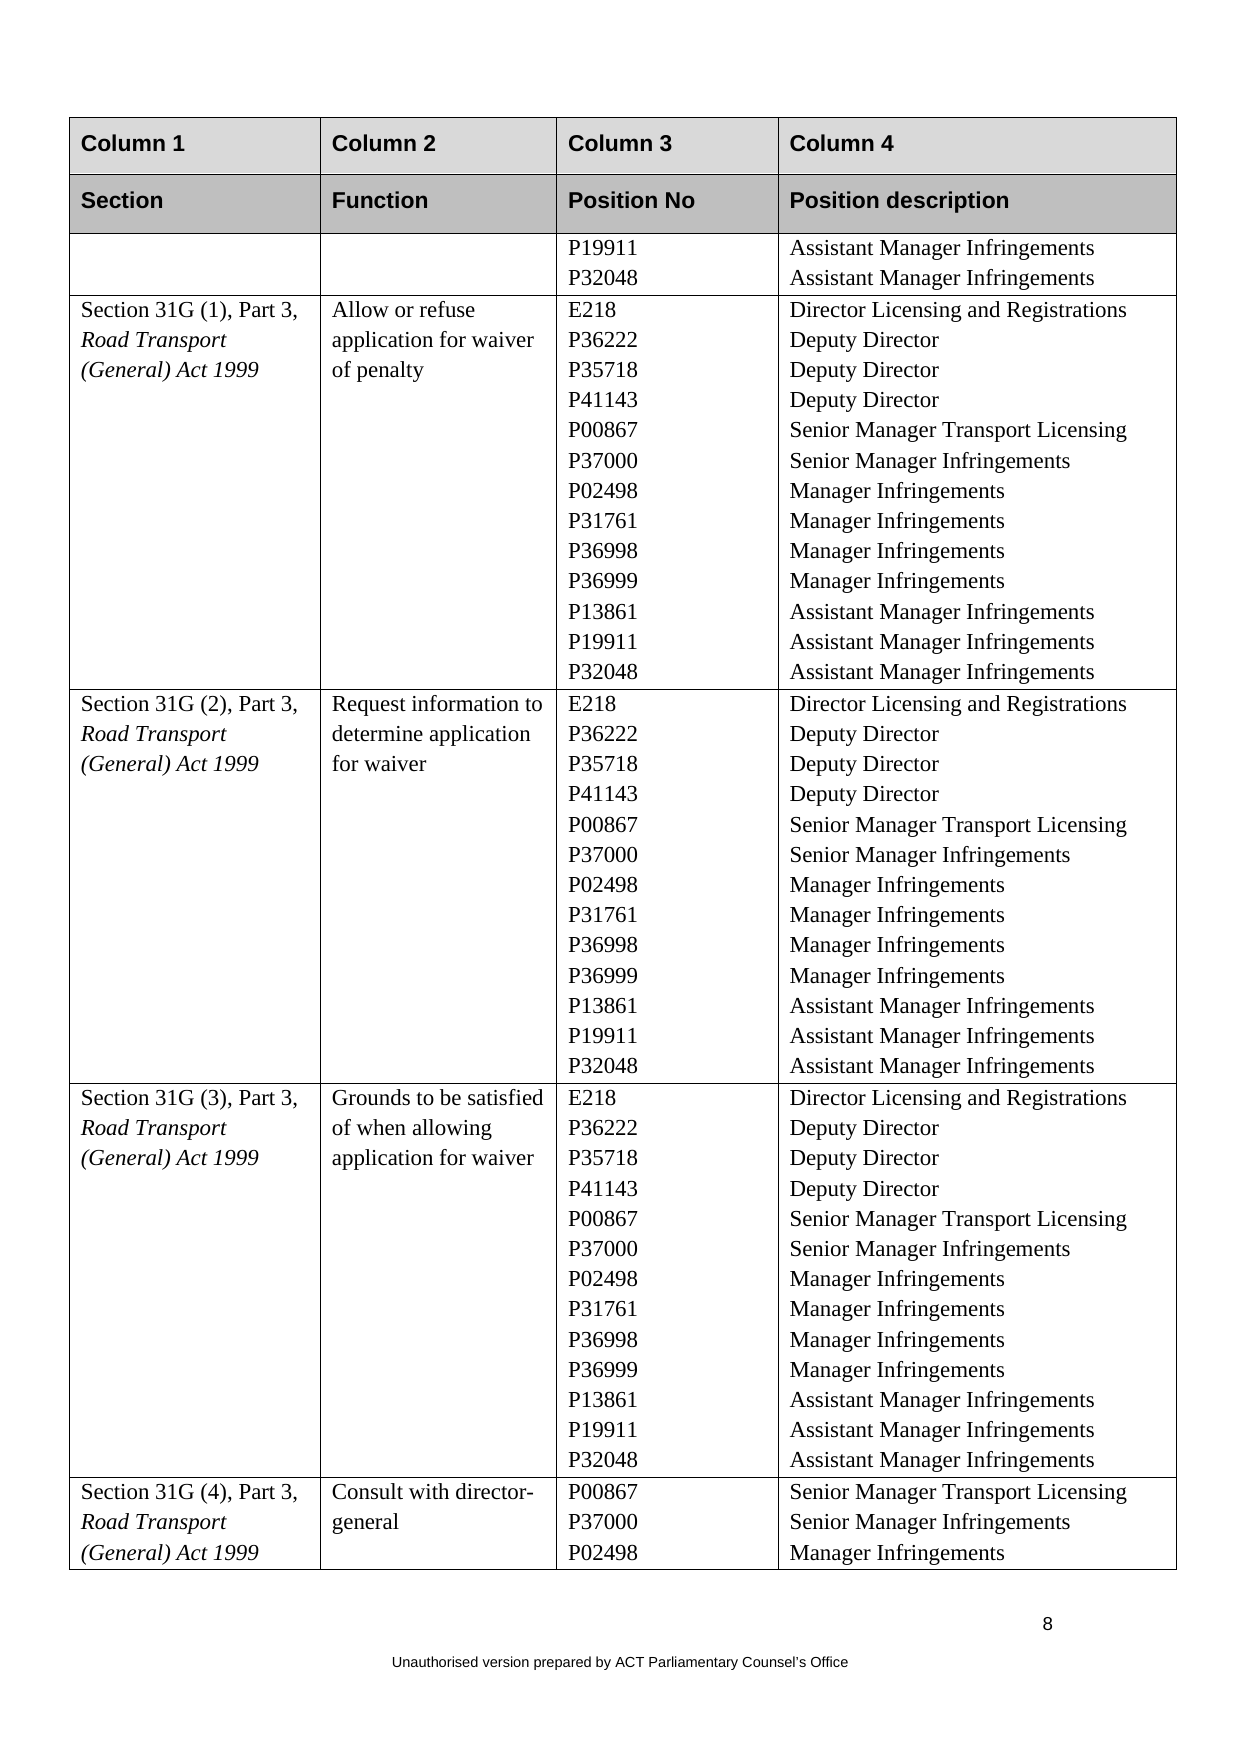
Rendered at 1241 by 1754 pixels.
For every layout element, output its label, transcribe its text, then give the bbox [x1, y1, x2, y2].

table_cell E218 P36222 P35718 P41143 P00867 P37000 P02498 P31761 P36998 P36999 P13861 P19911 P32048 [557, 1084, 778, 1477]
table_cell E218 P36222 P35718 P41143 P00867 P37000 P02498 P31761 P36998 P36999 P13861 P19911 P32048 [557, 690, 778, 1083]
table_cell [70, 234, 320, 294]
table_cell Function [321, 175, 556, 233]
table_cell Section 31G (2), Part 3, Road Transport (General) Act 1999 [70, 690, 320, 1083]
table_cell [321, 234, 556, 294]
table_cell Section 31G (3), Part 3, Road Transport (General) Act 1999 [70, 1084, 320, 1477]
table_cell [70, 1478, 320, 1569]
table_cell Position No [557, 175, 778, 233]
table_cell Request information to determine application for waiver [321, 690, 556, 1083]
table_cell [557, 1478, 778, 1569]
table_cell Grounds to be satisfied of when allowing application for waiver [321, 1084, 556, 1477]
table_header Column 2 [321, 118, 556, 173]
table_cell Allow or refuse application for waiver of penalty [321, 296, 556, 689]
table_header Column 1 [70, 118, 320, 173]
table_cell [779, 1478, 1176, 1569]
table_header Column 4 [779, 118, 1176, 173]
table_cell Section 31G (1), Part 3, Road Transport (General) Act 1999 [70, 296, 320, 689]
table_cell Section [70, 175, 320, 233]
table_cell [779, 234, 1176, 294]
table_cell Consult with director-general [321, 1478, 556, 1569]
table_header Column 3 [557, 118, 778, 173]
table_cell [557, 234, 778, 294]
table_cell E218 P36222 P35718 P41143 P00867 P37000 P02498 P31761 P36998 P36999 P13861 P19911 P32048 [557, 296, 778, 689]
table_cell Position description [779, 175, 1176, 233]
